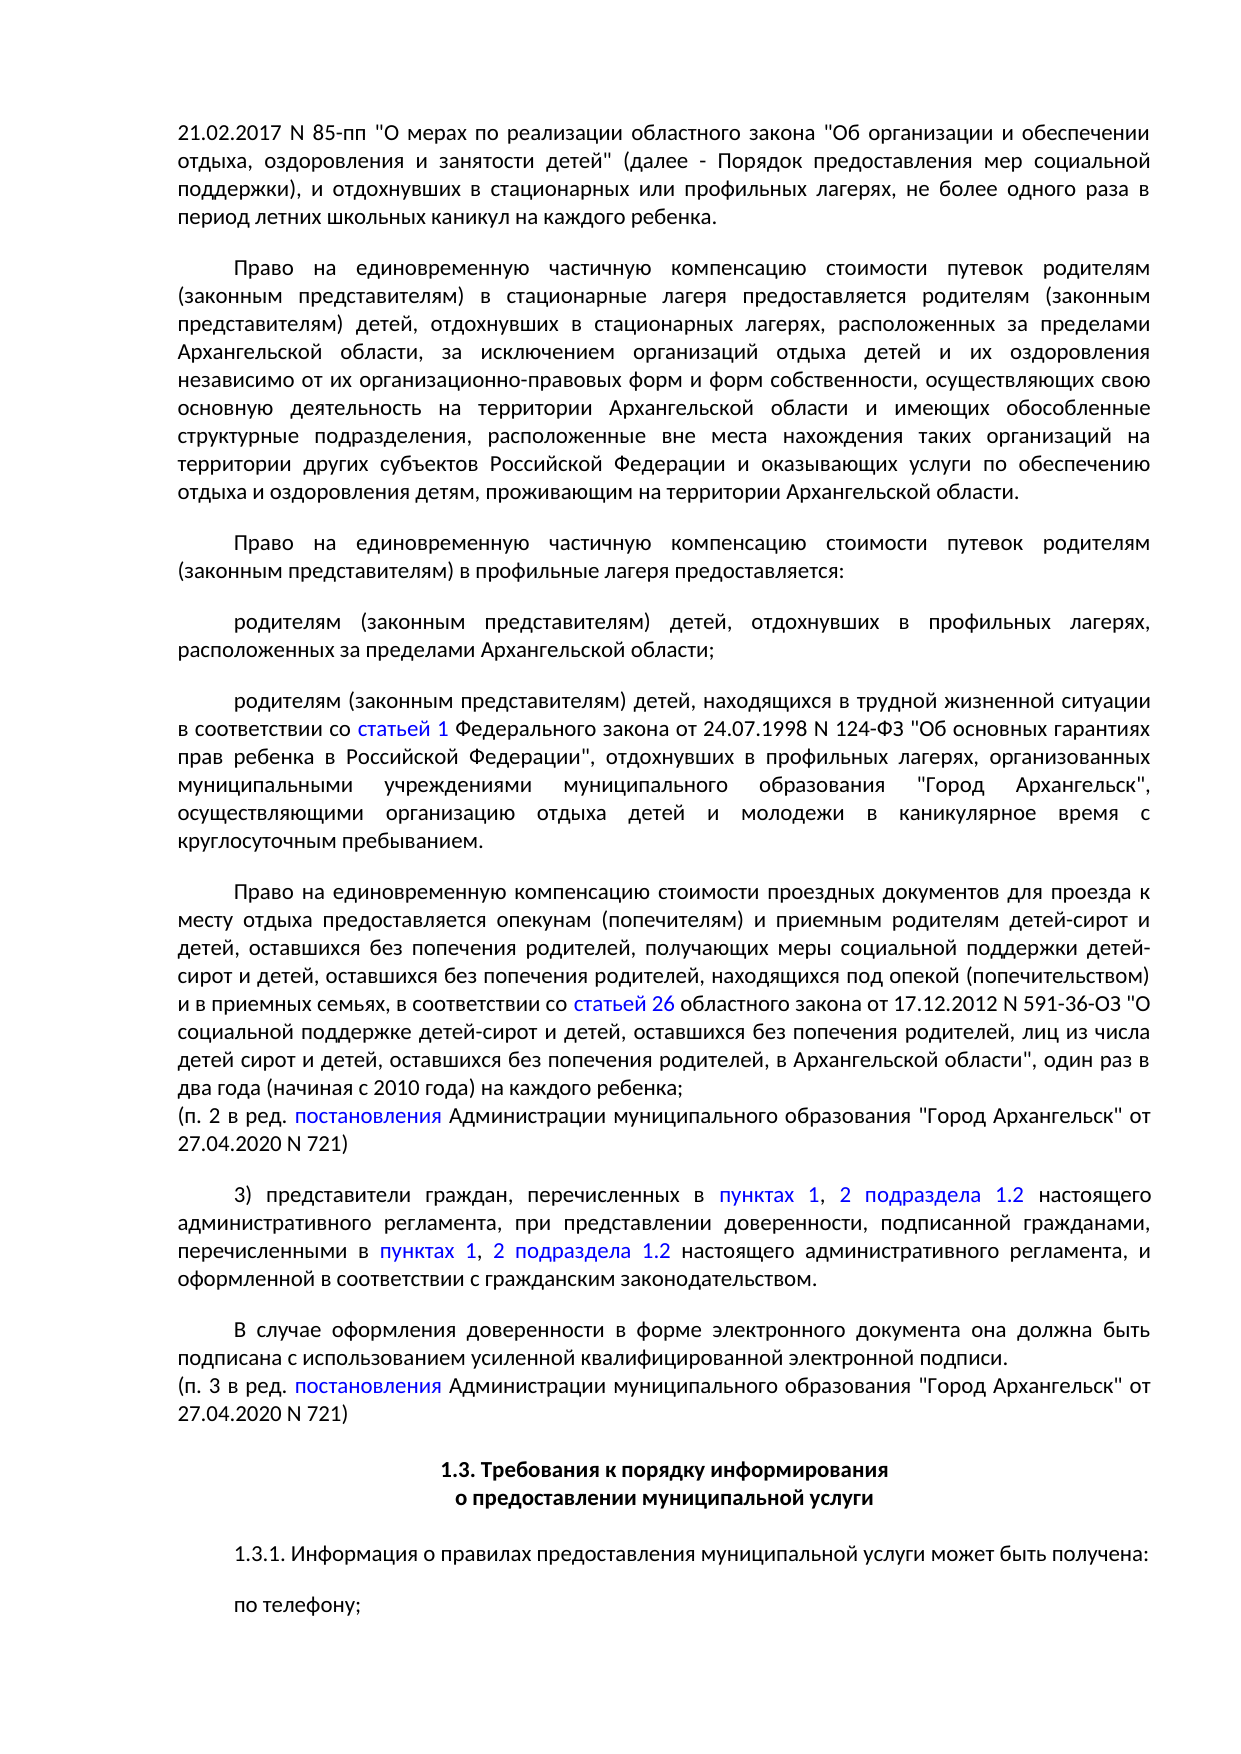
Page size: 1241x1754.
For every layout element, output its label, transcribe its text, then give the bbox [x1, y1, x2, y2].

title о предоставлении муниципальной услуги [177, 1483, 1152, 1511]
text родителям (законным представителям) детей, отдохнувших в профильных лагерях, расположенных за пределами Архангельской области; [177, 607, 1152, 663]
text Право на единовременную частичную компенсацию стоимости путевок родителям (законным представителям) в профильные лагеря предоставляется: [177, 528, 1152, 584]
text (п. 2 в ред. постановления Администрации муниципального образования "Город Архангельск" от 27.04.2020 N 721) [177, 1101, 1152, 1157]
text 3) представители граждан, перечисленных в пунктах 1, 2 подраздела 1.2 настоящего административного регламента, при представлении доверенности, подписанной гражданами, перечисленными в пунктах 1, 2 подраздела 1.2 настоящего административного регламента, и оформленной в соответствии с гражданским законодательством. [177, 1180, 1152, 1292]
text 1.3.1. Информация о правилах предоставления муниципальной услуги может быть получена: [177, 1539, 1152, 1567]
text В случае оформления доверенности в форме электронного документа она должна быть подписана с использованием усиленной квалифицированной электронной подписи. [177, 1315, 1152, 1371]
text Право на единовременную компенсацию стоимости проездных документов для проезда к месту отдыха предоставляется опекунам (попечителям) и приемным родителям детей-сирот и детей, оставшихся без попечения родителей, получающих меры социальной поддержки детей-сирот и детей, оставшихся без попечения родителей, находящихся под опекой (попечительством) и в приемных семьях, в соответствии со статьей 26 областного закона от 17.12.2012 N 591-36-ОЗ "О социальной поддержке детей-сирот и детей, оставшихся без попечения родителей, лиц из числа детей сирот и детей, оставшихся без попечения родителей, в Архангельской области", один раз в два года (начиная с 2010 года) на каждого ребенка; [177, 877, 1152, 1101]
text по телефону; [177, 1590, 1152, 1618]
text (п. 3 в ред. постановления Администрации муниципального образования "Город Архангельск" от 27.04.2020 N 721) [177, 1371, 1152, 1427]
text Право на единовременную частичную компенсацию стоимости путевок родителям (законным представителям) в стационарные лагеря предоставляется родителям (законным представителям) детей, отдохнувших в стационарных лагерях, расположенных за пределами Архангельской области, за исключением организаций отдыха детей и их оздоровления независимо от их организационно-правовых форм и форм собственности, осуществляющих свою основную деятельность на территории Архангельской области и имеющих обособленные структурные подразделения, расположенные вне места нахождения таких организаций на территории других субъектов Российской Федерации и оказывающих услуги по обеспечению отдыха и оздоровления детям, проживающим на территории Архангельской области. [177, 253, 1152, 505]
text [177, 118, 1152, 230]
title 1.3. Требования к порядку информирования [177, 1455, 1152, 1483]
text родителям (законным представителям) детей, находящихся в трудной жизненной ситуации в соответствии со статьей 1 Федерального закона от 24.07.1998 N 124-ФЗ "Об основных гарантиях прав ребенка в Российской Федерации", отдохнувших в профильных лагерях, организованных муниципальными учреждениями муниципального образования "Город Архангельск", осуществляющими организацию отдыха детей и молодежи в каникулярное время с круглосуточным пребыванием. [177, 686, 1152, 854]
